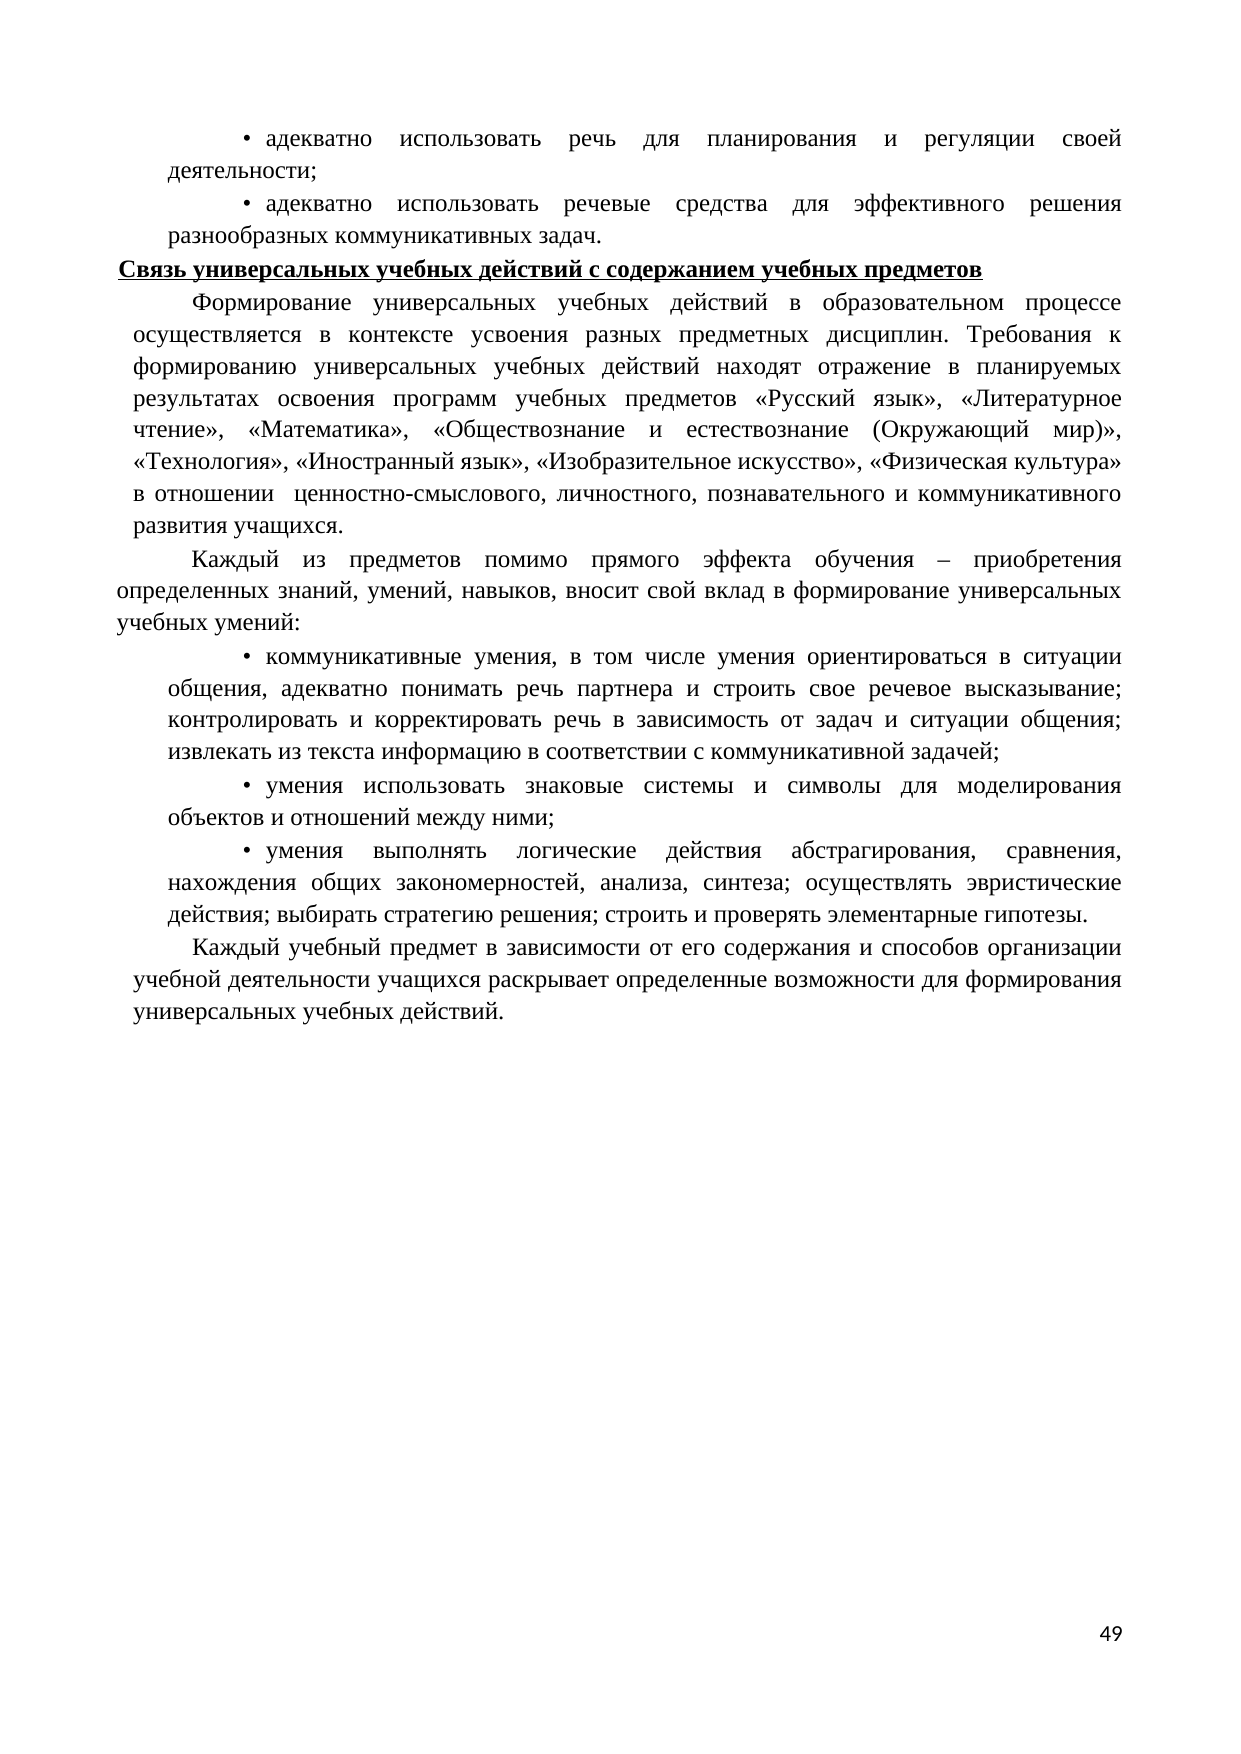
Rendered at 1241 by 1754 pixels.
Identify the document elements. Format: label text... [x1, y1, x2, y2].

list умения использовать знаковые системы и символы для моделирования объектов и отношений между ними; [168, 770, 1122, 831]
text Каждый из предметов помимо прямого эффекта обучения – приобретения определенных знаний, умений, навыков, вносит свой вклад в формирование универсальных учебных умений: [116, 544, 1122, 636]
text Каждый учебный предмет в зависимости от его содержания и способов организации учебной деятельности учащихся раскрывает определенные возможности для формирования универсальных учебных действий. [133, 932, 1122, 1025]
text Формирование универсальных учебных действий в образовательном процессе осуществляется в контексте усвоения разных предметных дисциплин. Требования к формированию универсальных учебных действий находят отражение в планируемых результатах освоения программ учебных предметов «Русский язык», «Литературное чтение», «Математика», «Обществознание и естествознание (Окружающий мир)», «Технология», «Иностранный язык», «Изобразительное искусство», «Физическая культура» в отношении ценностно-смыслового, личностного, познавательного и коммуникативного развития учащихся. [133, 287, 1122, 539]
subtitle Связь универсальных учебных действий с содержанием учебных предметов [118, 254, 1123, 282]
list адекватно использовать речь для планирования и регуляции своей деятельности; [168, 123, 1122, 184]
list адекватно использовать речевые средства для эффективного решения разнообразных коммуникативных задач. [168, 188, 1122, 249]
list умения выполнять логические действия абстрагирования, сравнения, нахождения общих закономерностей, анализа, синтеза; осуществлять эвристические действия; выбирать стратегию решения; строить и проверять элементарные гипотезы. [168, 835, 1122, 928]
list коммуникативные умения, в том числе умения ориентироваться в ситуации общения, адекватно понимать речь партнера и строить свое речевое высказывание; контролировать и корректировать речь в зависимость от задач и ситуации общения; извлекать из текста информацию в соответствии с коммуникативной задачей; [168, 641, 1122, 765]
